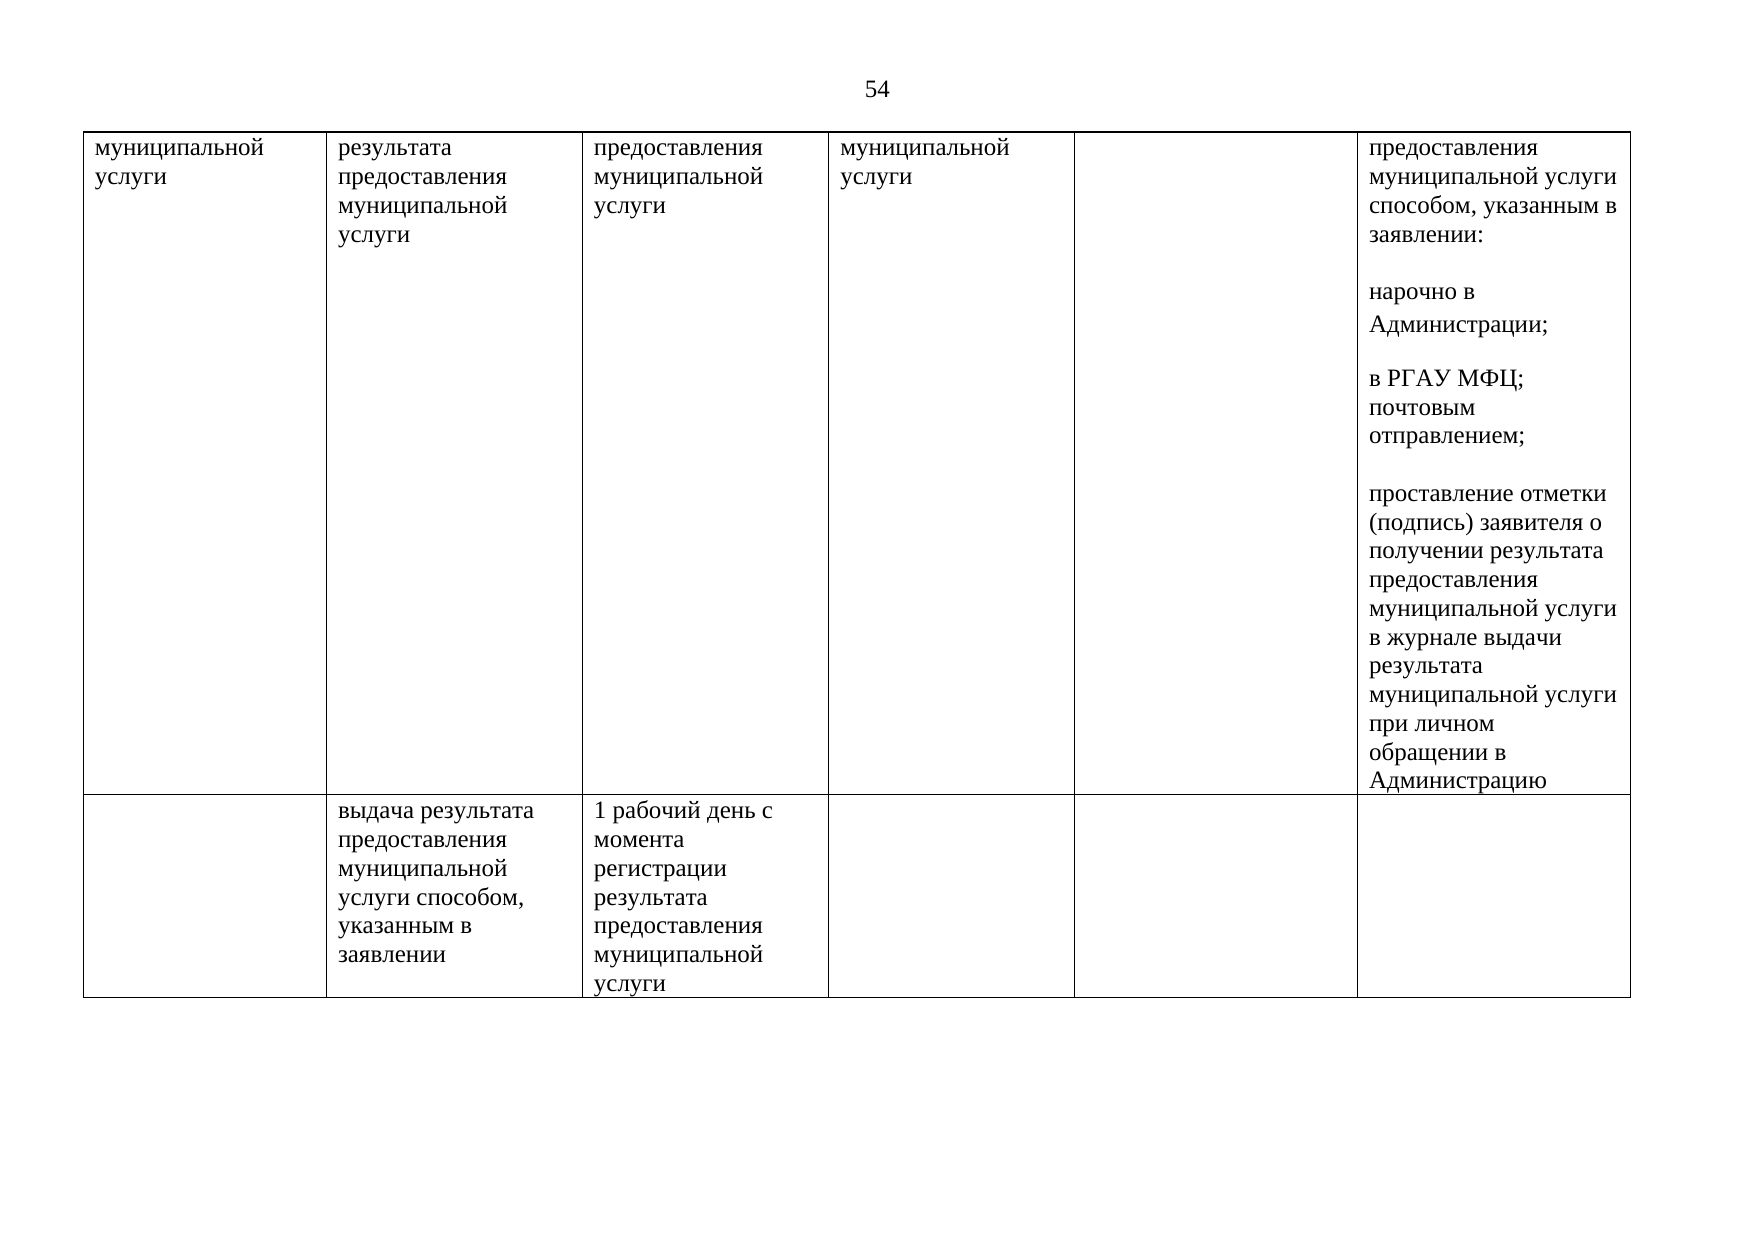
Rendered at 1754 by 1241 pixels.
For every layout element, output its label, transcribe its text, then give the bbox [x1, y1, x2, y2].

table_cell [1358, 133, 1630, 794]
table_cell [1075, 133, 1357, 794]
table_cell выдача результата предоставления муниципальной услуги способом, указанным в заявлении [327, 795, 582, 997]
table_cell [1358, 795, 1630, 997]
table_cell [1075, 795, 1357, 997]
table_cell [829, 795, 1074, 997]
table_cell [84, 795, 326, 997]
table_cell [84, 133, 326, 794]
table_cell 1 рабочий день с момента регистрации результата предоставления муниципальной услуги [583, 795, 828, 997]
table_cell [829, 133, 1074, 794]
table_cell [583, 133, 828, 794]
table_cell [327, 133, 582, 794]
